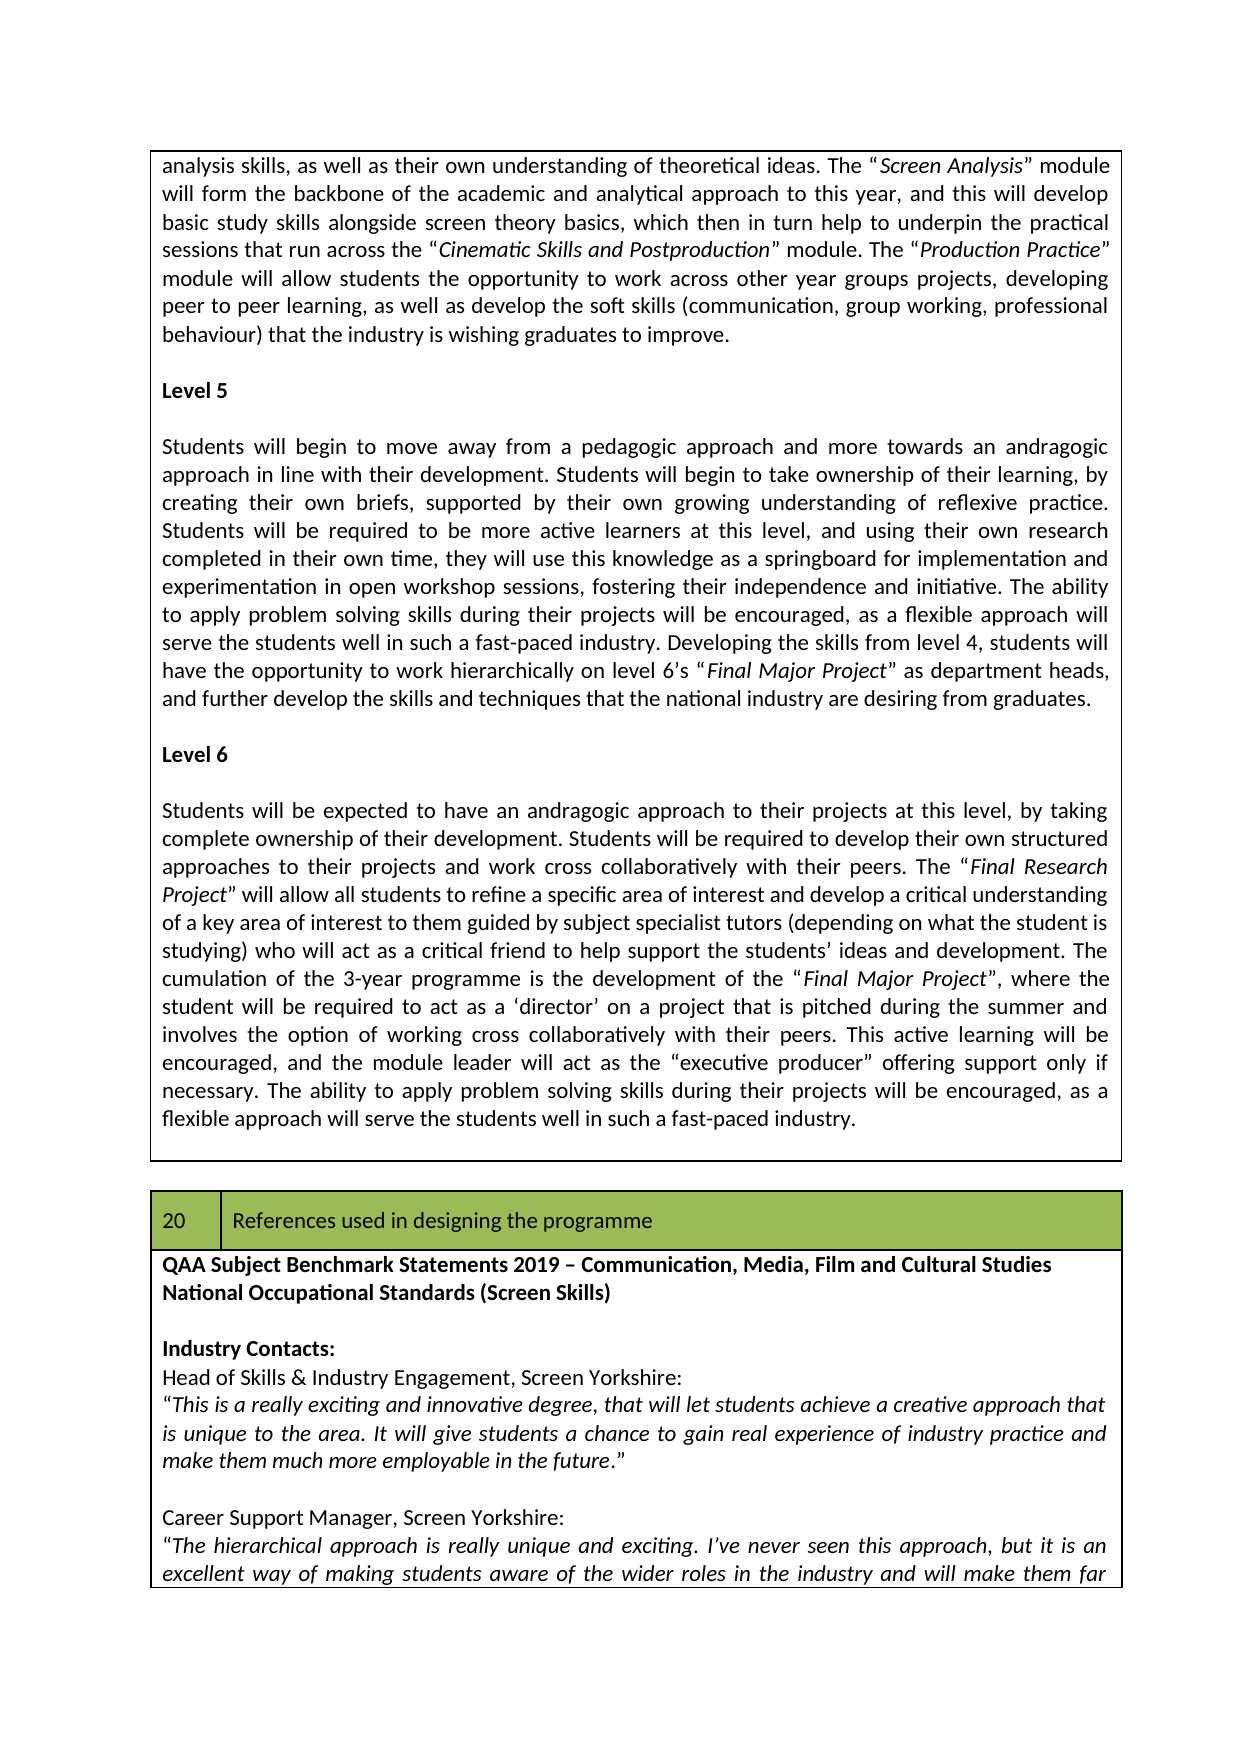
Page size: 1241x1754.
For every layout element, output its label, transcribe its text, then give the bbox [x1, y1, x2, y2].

table_header References used in designing the programme [222, 1192, 1121, 1249]
table_header 20 [152, 1192, 220, 1249]
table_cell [151, 152, 1121, 1160]
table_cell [152, 1251, 1121, 1587]
